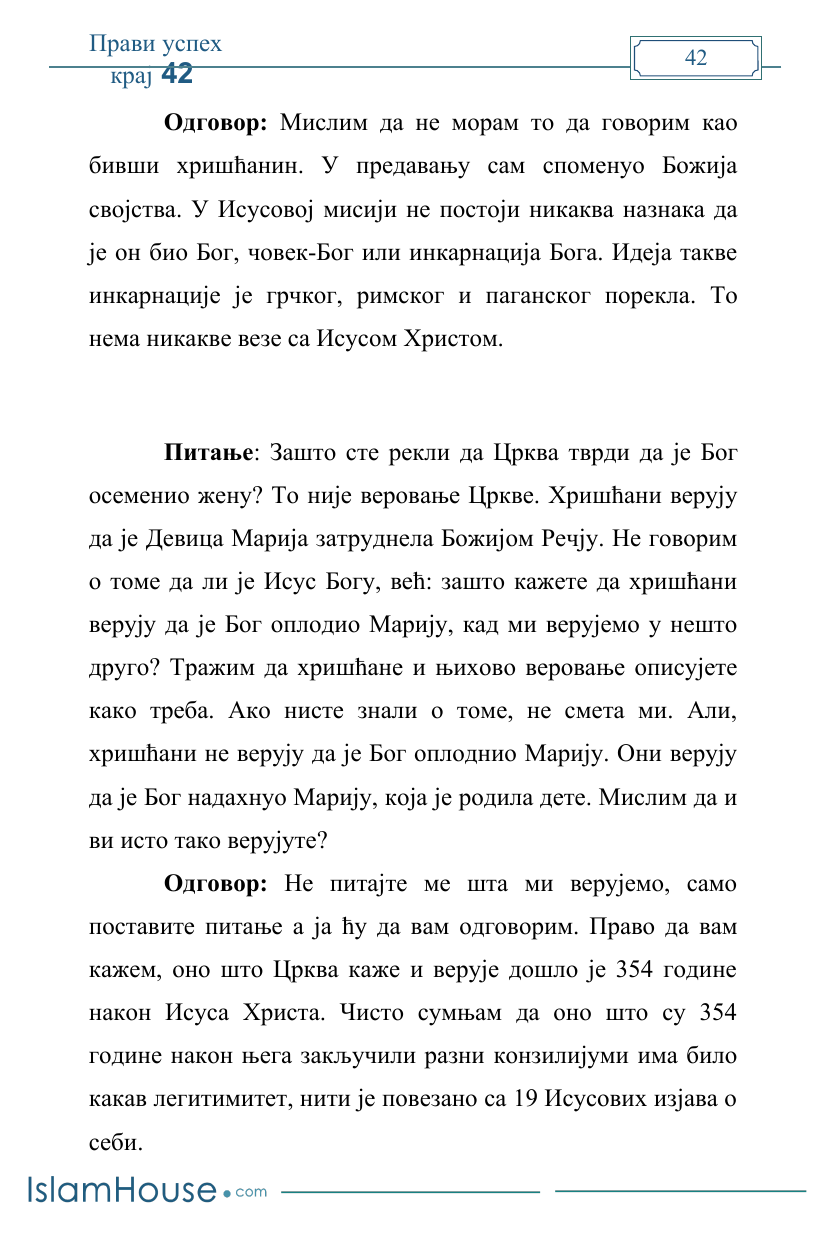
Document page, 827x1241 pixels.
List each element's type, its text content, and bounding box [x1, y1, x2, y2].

text Одговор: Не питајте ме шта ми верујемо, само поставите питање а ја ћу да вам одговорим. Право да вам кажем, оно што Црква каже и верује дошло је 354 године након Исуса Христа. Чисто сумњам да оно што су 354 године након њега закључили разни конзилијуми има било какав легитимитет, нити је повезано са 19 Исусових изјава о себи. [89, 868, 738, 1155]
text Питање: Зашто сте рекли да Црква тврди да је Бог осеменио жену? То није веровање Цркве. Хришћани верују да је Девица Марија затруднела Божијом Речју. Не говорим о томе да ли је Исус Богу, већ: зашто кажете да хришћани верују да је Бог оплодио Марију, кад ми верујемо у нешто друго? Тражим да хришћане и њихово веровање описујете како треба. Ако нисте знали о томе, не смета ми. Али, хришћани не верују да је Бог оплоднио Марију. Они верују да је Бог надахнуо Марију, која је родила дете. Мислим да и ви исто тако верујуте? [89, 437, 738, 853]
picture [20, 1171, 541, 1209]
text Одговор: Мислим да не морам то да говорим као бивши хришћанин. У предавању сам споменуо Божија својства. У Исусовој мисији не постоји никаква назнака да је он био Бог, човек-Бог или инкарнација Бога. Идеја такве инкарнације је грчког, римског и паганског порекла. То нема никакве везе са Исусом Христом. [89, 107, 738, 352]
picture [548, 1170, 807, 1208]
